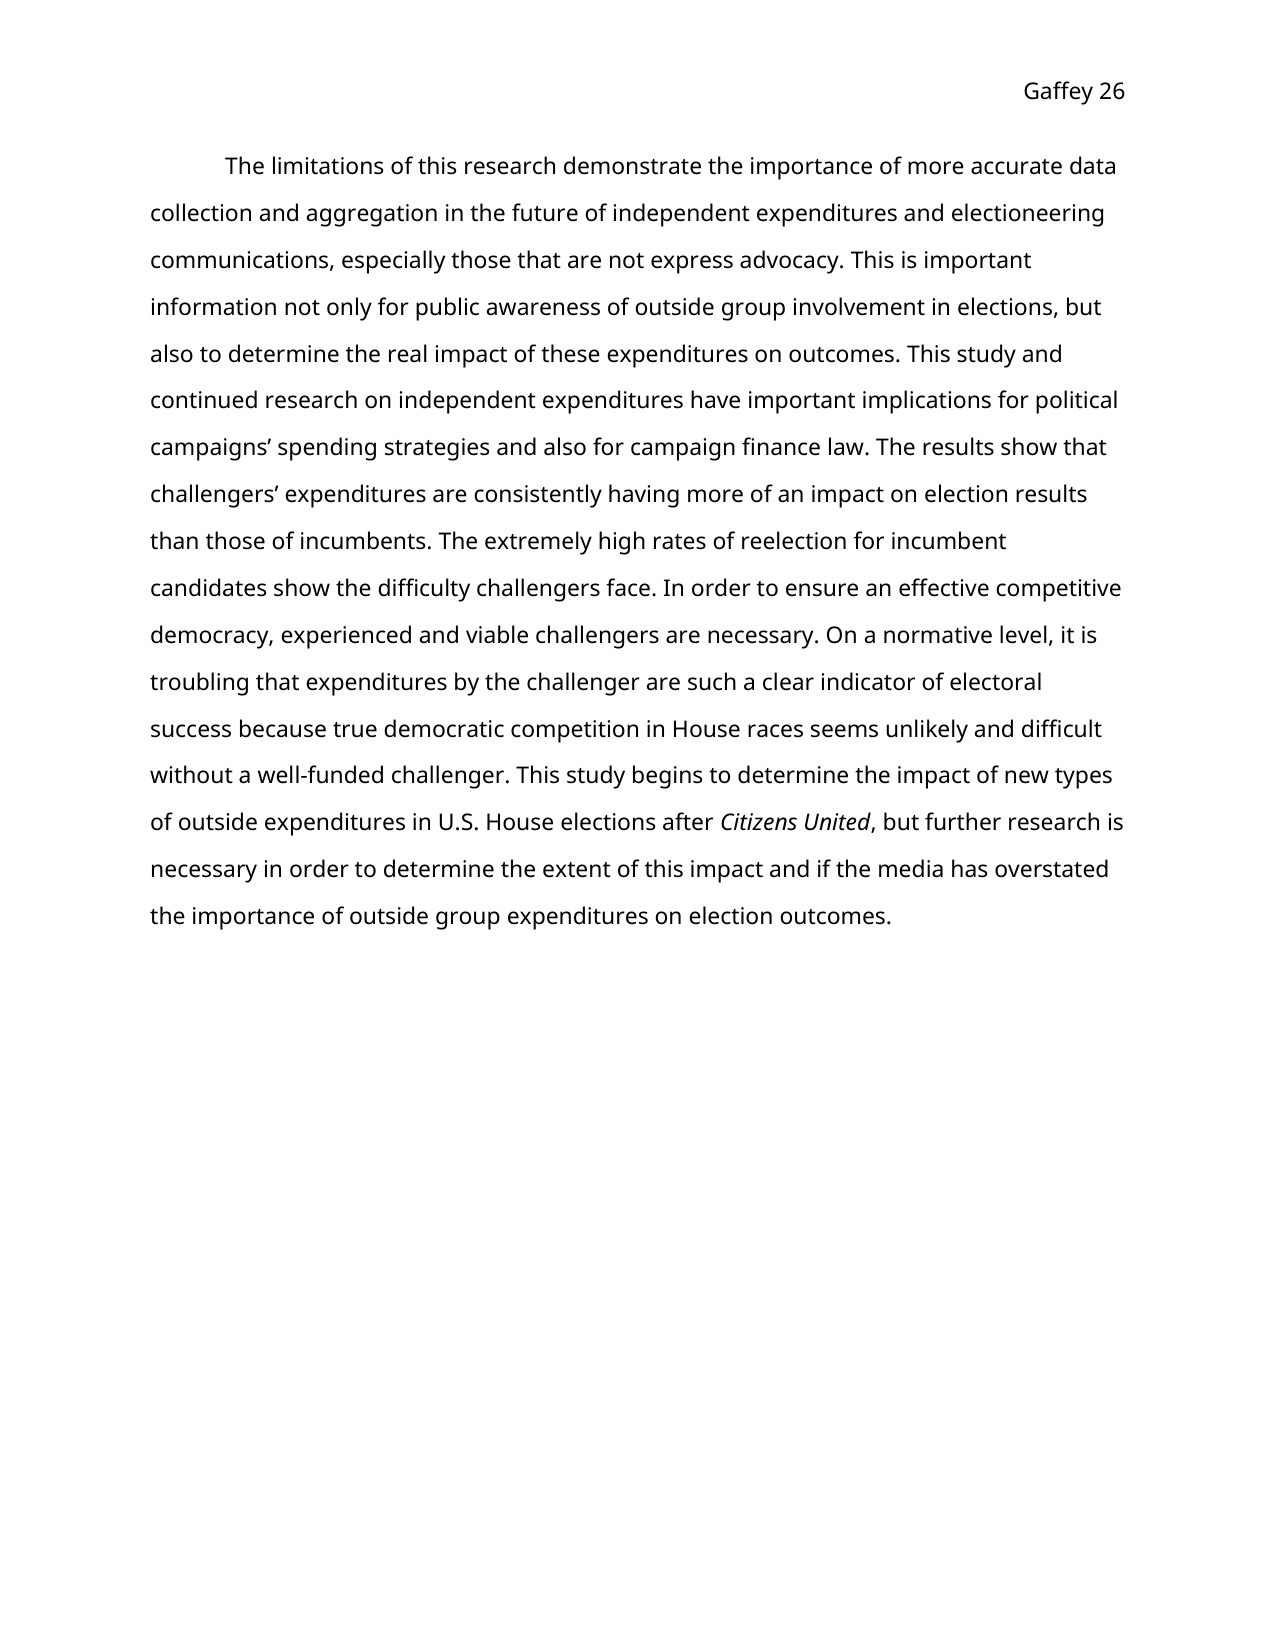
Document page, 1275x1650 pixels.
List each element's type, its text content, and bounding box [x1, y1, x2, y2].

text The limitations of this research demonstrate the importance of more accurate data collection and aggregation in the future of independent expenditures and electioneering communications, especially those that are not express advocacy. This is important information not only for public awareness of outside group involvement in elections, but also to determine the real impact of these expenditures on outcomes. This study and continued research on independent expenditures have important implications for political campaigns’ spending strategies and also for campaign finance law. The results show that challengers’ expenditures are consistently having more of an impact on election results than those of incumbents. The extremely high rates of reelection for incumbent candidates show the difficulty challengers face. In order to ensure an effective competitive democracy, experienced and viable challengers are necessary. On a normative level, it is troubling that expenditures by the challenger are such a clear indicator of electoral success because true democratic competition in House races seems unlikely and difficult without a well-funded challenger. This study begins to determine the impact of new types of outside expenditures in U.S. House elections after Citizens United, but further research is necessary in order to determine the extent of this impact and if the media has overstated the importance of outside group expenditures on election outcomes. [150, 150, 1125, 931]
